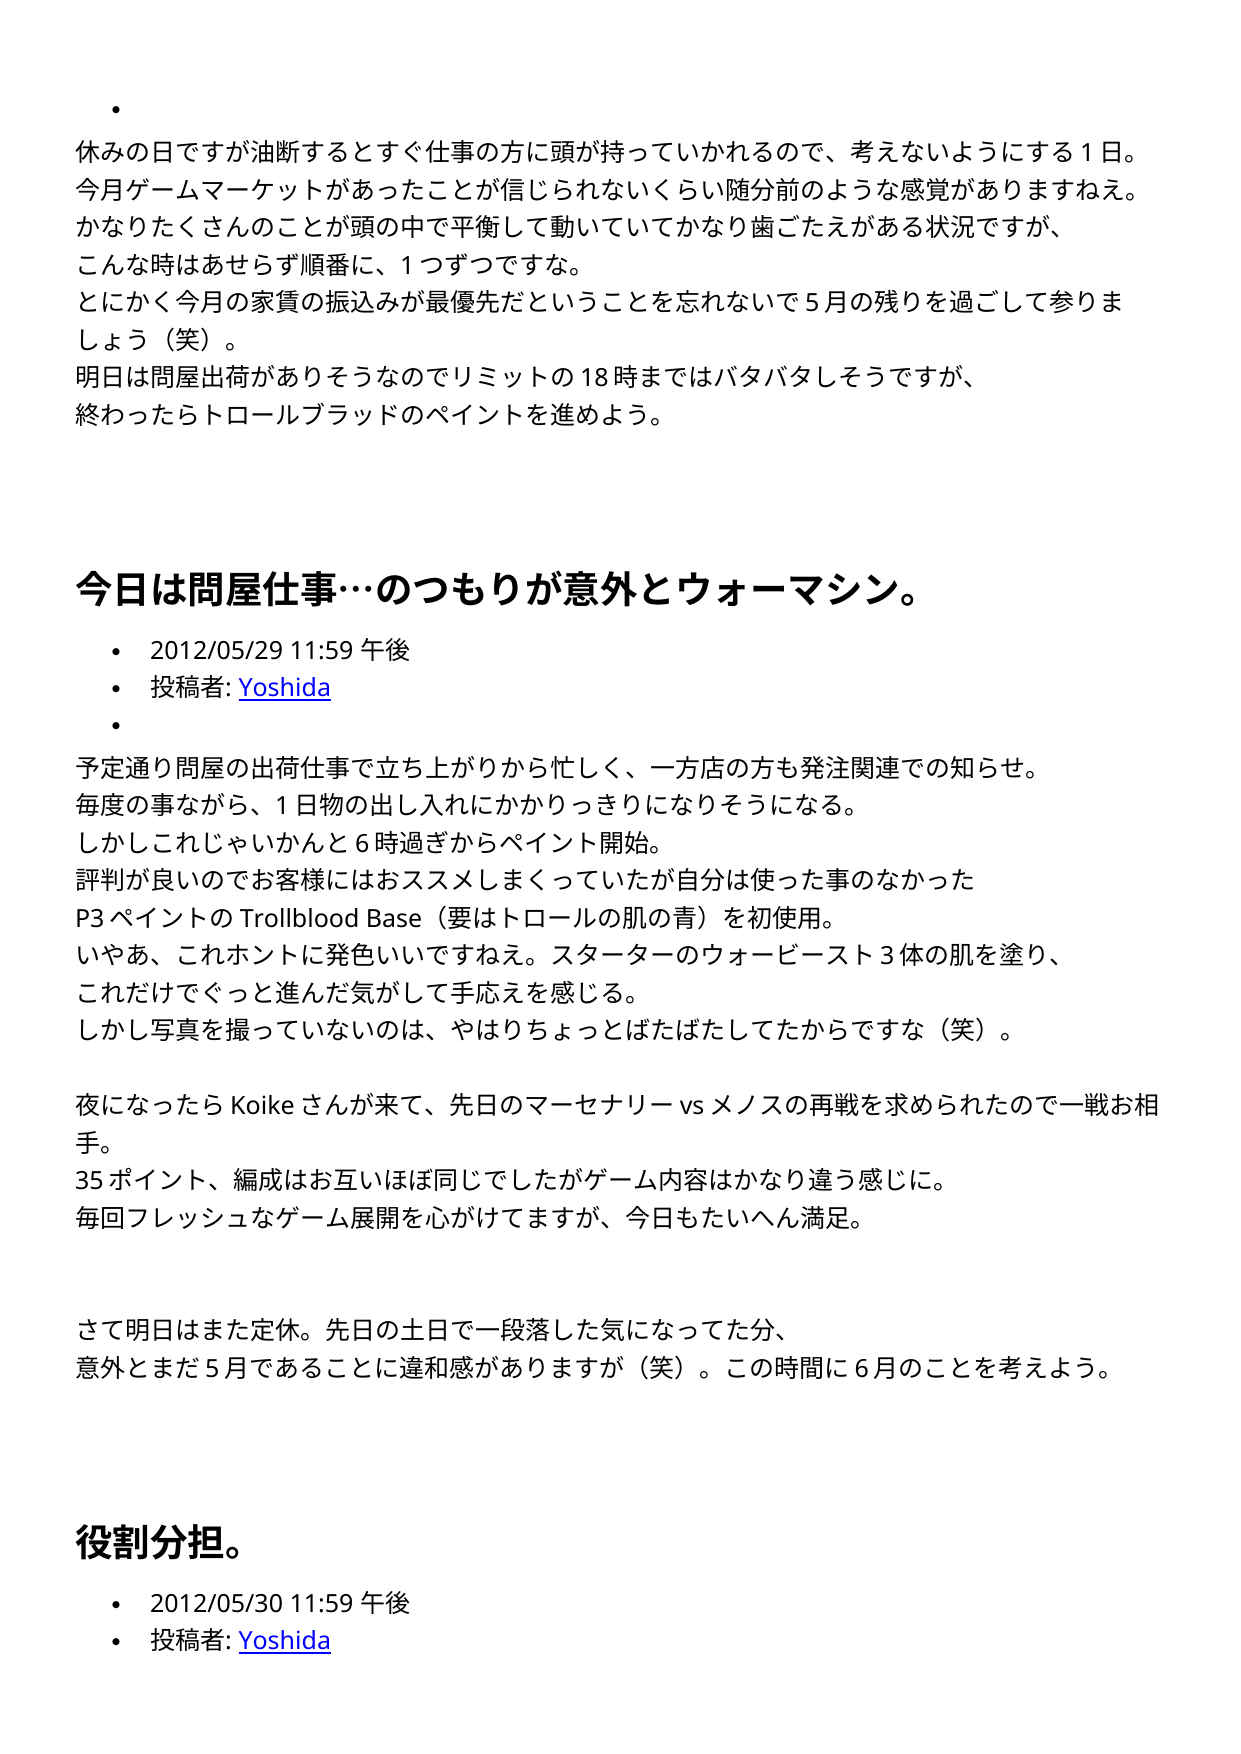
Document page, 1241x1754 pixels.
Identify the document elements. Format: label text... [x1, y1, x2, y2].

text 休みの日ですが油断するとすぐ仕事の方に頭が持っていかれるので、考えないようにする1日。 今月ゲームマーケットがあったことが信じられないくらい随分前のような感覚がありますねえ。 かなりたくさんのことが頭の中で平衡して動いていてかなり歯ごたえがある状況ですが、 こんな時はあせらず順番に、1つずつですな。 とにかく今月の家賃の振込みが最優先だということを忘れないで5月の残りを過ごして参りましょう（笑）。 明日は問屋出荷がありそうなのでリミットの18時まではバタバタしそうですが、 終わったらトロールブラッドのペイントを進めよう。 [75, 132, 1165, 432]
text 今日は問屋仕事…のつもりが意外とウォーマシン。 [75, 550, 1165, 625]
text 予定通り問屋の出荷仕事で立ち上がりから忙しく、一方店の方も発注関連での知らせ。 毎度の事ながら、1日物の出し入れにかかりっきりになりそうになる。 しかしこれじゃいかんと6時過ぎからペイント開始。 評判が良いのでお客様にはおススメしまくっていたが自分は使った事のなかった P3ペイントのTrollblood Base（要はトロールの肌の青）を初使用。 いやあ、これホントに発色いいですねえ。スターターのウォービースト3体の肌を塗り、 これだけでぐっと進んだ気がして手応えを感じる。 しかし写真を撮っていないのは、やはりちょっとばたばたしてたからですな（笑）。 夜になったらKoikeさんが来て、先日のマーセナリーvsメノスの再戦を求められたので一戦お相手。 35ポイント、編成はお互いほぼ同じでしたがゲーム内容はかなり違う感じに。 毎回フレッシュなゲーム展開を心がけてますが、今日もたいへん満足。 さて明日はまた定休。先日の土日で一段落した気になってた分、 意外とまだ5月であることに違和感がありますが（笑）。この時間に6月のことを考えよう。 [75, 747, 1165, 1385]
list 2012/05/30 11:59 午後 [112, 1583, 1165, 1620]
list 2012/05/29 11:59 午後 [112, 630, 1165, 667]
list 投稿者: Yoshida [112, 1620, 1165, 1658]
list 投稿者: Yoshida [112, 667, 1165, 705]
text 役割分担。 [75, 1502, 1165, 1577]
